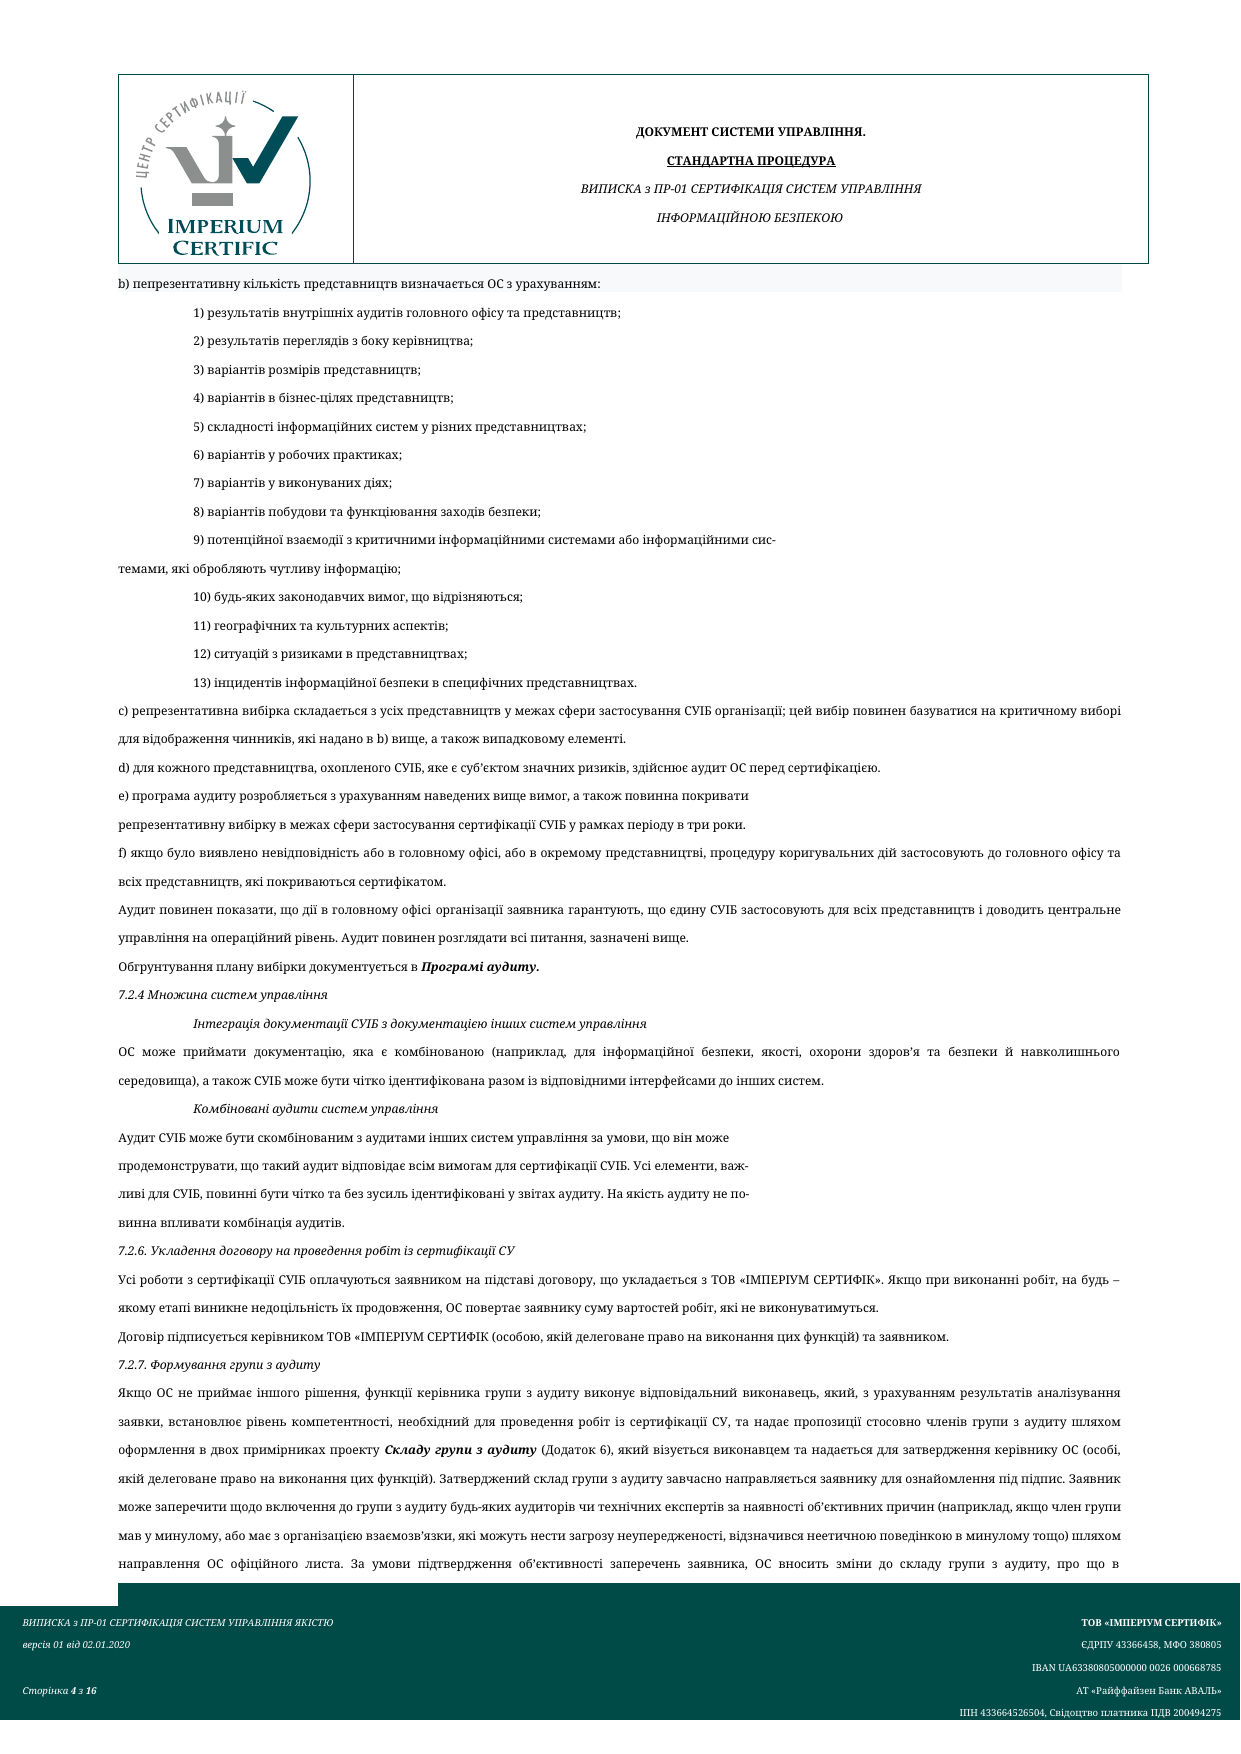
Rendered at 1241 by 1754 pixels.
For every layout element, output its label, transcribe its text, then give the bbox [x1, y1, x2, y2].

text 5) складності інформаційних систем у різних представництвах; [118, 406, 1122, 435]
text 9) потенційної взаємодії з критичними інформаційними системами або інформаційними сис- [118, 520, 1122, 548]
text 10) будь-яких законодавчих вимог, що відрізняються; [118, 577, 1122, 605]
text 2) результатів переглядів з боку керівництва; [118, 321, 1122, 349]
text 6) варіантів у робочих практиках; [118, 435, 1122, 463]
text Інтеграція документації СУІБ з документацією інших систем управління [118, 1003, 1122, 1032]
text 8) варіантів побудови та функціювання заходів безпеки; [118, 492, 1122, 520]
text 13) інцидентів інформаційної безпеки в специфічних представництвах. [118, 662, 1122, 691]
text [118, 1373, 1122, 1572]
text c) репрезентативна вибірка складається з усіх представництв у межах сфери застосування СУІБ організації; цей вибір повинен базуватися на критичному виборі для відображення чинників, які надано в b) вище, а також випадковому елементі. [118, 691, 1122, 747]
text f) якщо було виявлено невідповідність або в головному офісі, або в окремому представництві, процедуру коригувальних дій застосовують до головного офісу та всіх представництв, які покриваються сертифікатом. [118, 833, 1122, 890]
text 11) географічних та культурних аспектів; [118, 605, 1122, 634]
text 7.2.4 Множина систем управління [118, 975, 1122, 1003]
text темами, які обробляють чутливу інформацію; [118, 548, 1122, 577]
text 12) ситуацій з ризиками в представництвах; [118, 634, 1122, 662]
text 3) варіантів розмірів представництв; [118, 349, 1122, 378]
text Договір підписується керівником ТОВ «ІМПЕРІУМ СЕРТИФІК (особою, якій делеговане право на виконання цих функцій) та заявником. [118, 1316, 1122, 1345]
text Усі роботи з сертифікації СУІБ оплачуються заявником на підставі договору, що укладається з ТОВ «ІМПЕРІУМ СЕРТИФІК». Якщо при виконанні робіт, на будь – якому етапі виникне недоцільність їх продовження, ОС повертає заявнику суму вартостей робіт, які не виконуватимуться. [118, 1259, 1122, 1316]
text Комбіновані аудити систем управління [118, 1089, 1122, 1117]
text 1) результатів внутрішніх аудитів головного офісу та представництв; [118, 292, 1122, 321]
text 7) варіантів у виконуваних діях; [118, 463, 1122, 492]
text Аудит повинен показати, що дії в головному офісі організації заявника гарантують, що єдину СУІБ застосовують для всіх представництв і доводить центральне управління на операційний рівень. Аудит повинен розглядати всі питання, зазначені вище. [118, 890, 1122, 947]
text продемонструвати, що такий аудит відповідає всім вимогам для сертифікації СУІБ. Усі елементи, важ- [118, 1146, 1122, 1174]
text d) для кожного представництва, охопленого СУІБ, яке є суб’єктом значних ризиків, здійснює аудит ОС перед сертифікацією. [118, 747, 1122, 776]
text винна впливати комбінація аудитів. [118, 1202, 1122, 1231]
text e) програма аудиту розробляється з урахуванням наведених вище вимог, а також повинна покривати [118, 776, 1122, 804]
text Обгрунтування плану вибірки документується в Програмі аудиту. [118, 947, 1122, 975]
text 4) варіантів в бізнес-цілях представництв; [118, 378, 1122, 406]
text Аудит СУІБ може бути скомбінованим з аудитами інших систем управління за умови, що він може [118, 1117, 1122, 1146]
text 7.2.6. Укладення договору на проведення робіт із сертифікації СУ [118, 1231, 1122, 1259]
text 7.2.7. Формування групи з аудиту [118, 1345, 1122, 1373]
text b) пепрезентативну кількість представництв визначається ОС з урахуванням: [118, 264, 1122, 292]
text репрезентативну вибірку в межах сфери застосування сертифікації СУІБ у рамках періоду в три роки. [118, 804, 1122, 833]
text ОС може приймати документацію, яка є комбінованою (наприклад, для інформаційної безпеки, якості, охорони здоров’я та безпеки й навколишнього середовища), а також СУІБ може бути чітко ідентифікована разом із відповідними інтерфейсами до інших систем. [118, 1032, 1122, 1089]
text ливі для СУІБ, повинні бути чітко та без зусиль ідентифіковані у звітах аудиту. На якість аудиту не по- [118, 1174, 1122, 1202]
